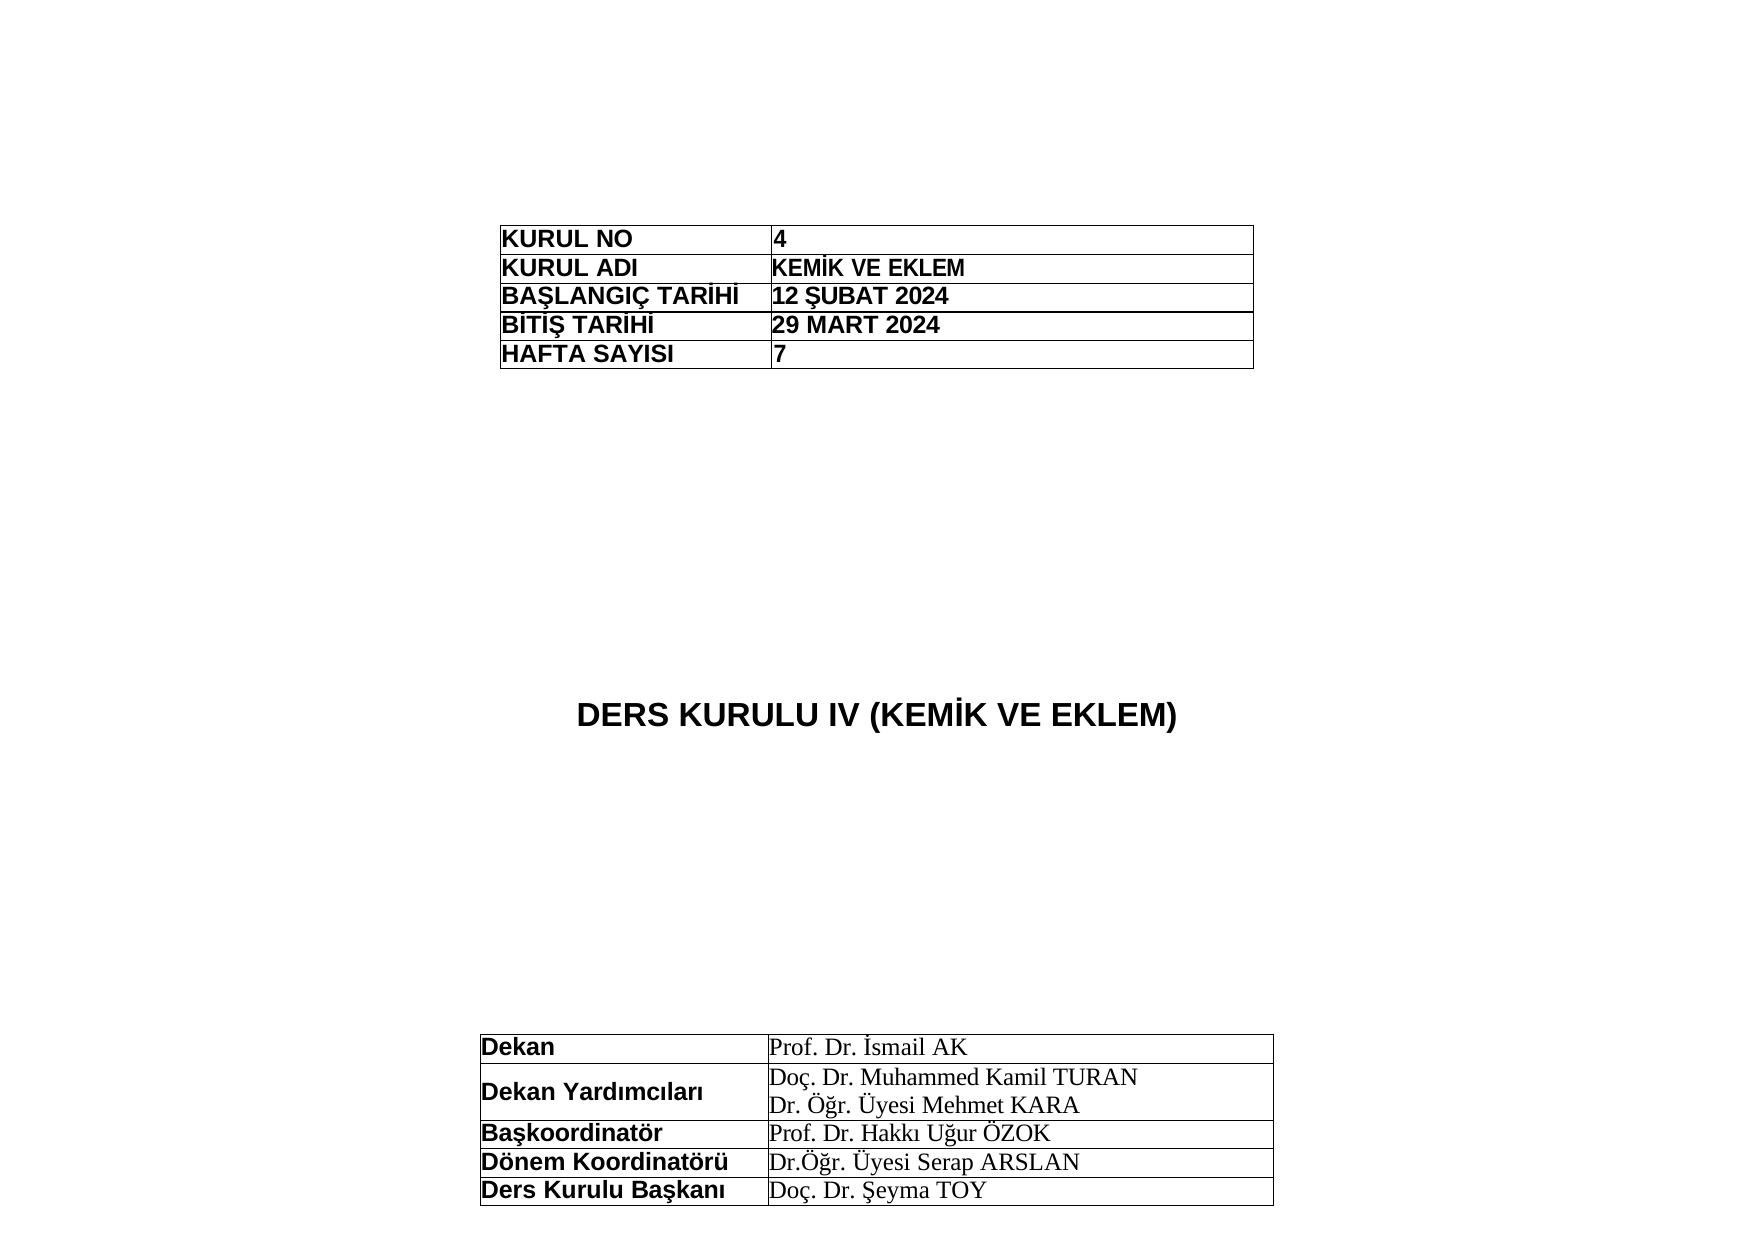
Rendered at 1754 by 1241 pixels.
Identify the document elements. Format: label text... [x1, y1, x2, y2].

table_cell Dekan Yardımcıları [481, 1064, 768, 1119]
text DERS KURULU IV (KEMİK VE EKLEM) [75, 695, 1679, 734]
table_header Dekan [481, 1035, 768, 1062]
table_cell 7 [772, 341, 1253, 368]
table_cell KEMİK VE EKLEM [772, 255, 1253, 282]
table_cell BAŞLANGIÇ TARİHİ [501, 284, 771, 311]
table_cell HAFTA SAYISI [501, 341, 771, 368]
table_header Prof. Dr. İsmail AK [769, 1035, 1273, 1062]
table_cell 12 ŞUBAT 2024 [772, 284, 1253, 311]
table_cell Doç. Dr. Şeyma TOY [769, 1178, 1273, 1205]
table_header 4 [772, 226, 1253, 253]
table_cell Başkoordinatör [481, 1121, 768, 1148]
table_header KURUL NO [501, 226, 771, 253]
table_cell Ders Kurulu Başkanı [481, 1178, 768, 1205]
table_cell Dr.Öğr. Üyesi Serap ARSLAN [769, 1149, 1273, 1177]
table_cell Dönem Koordinatörü [481, 1149, 768, 1177]
table_cell BİTİŞ TARİHİ [501, 313, 771, 340]
table_cell Doç. Dr. Muhammed Kamil TURAN Dr. Öğr. Üyesi Mehmet KARA [769, 1064, 1273, 1119]
table_cell 29 MART 2024 [772, 313, 1253, 340]
table_cell Prof. Dr. Hakkı Uğur ÖZOK [769, 1121, 1273, 1148]
table_cell KURUL ADI [501, 255, 771, 282]
